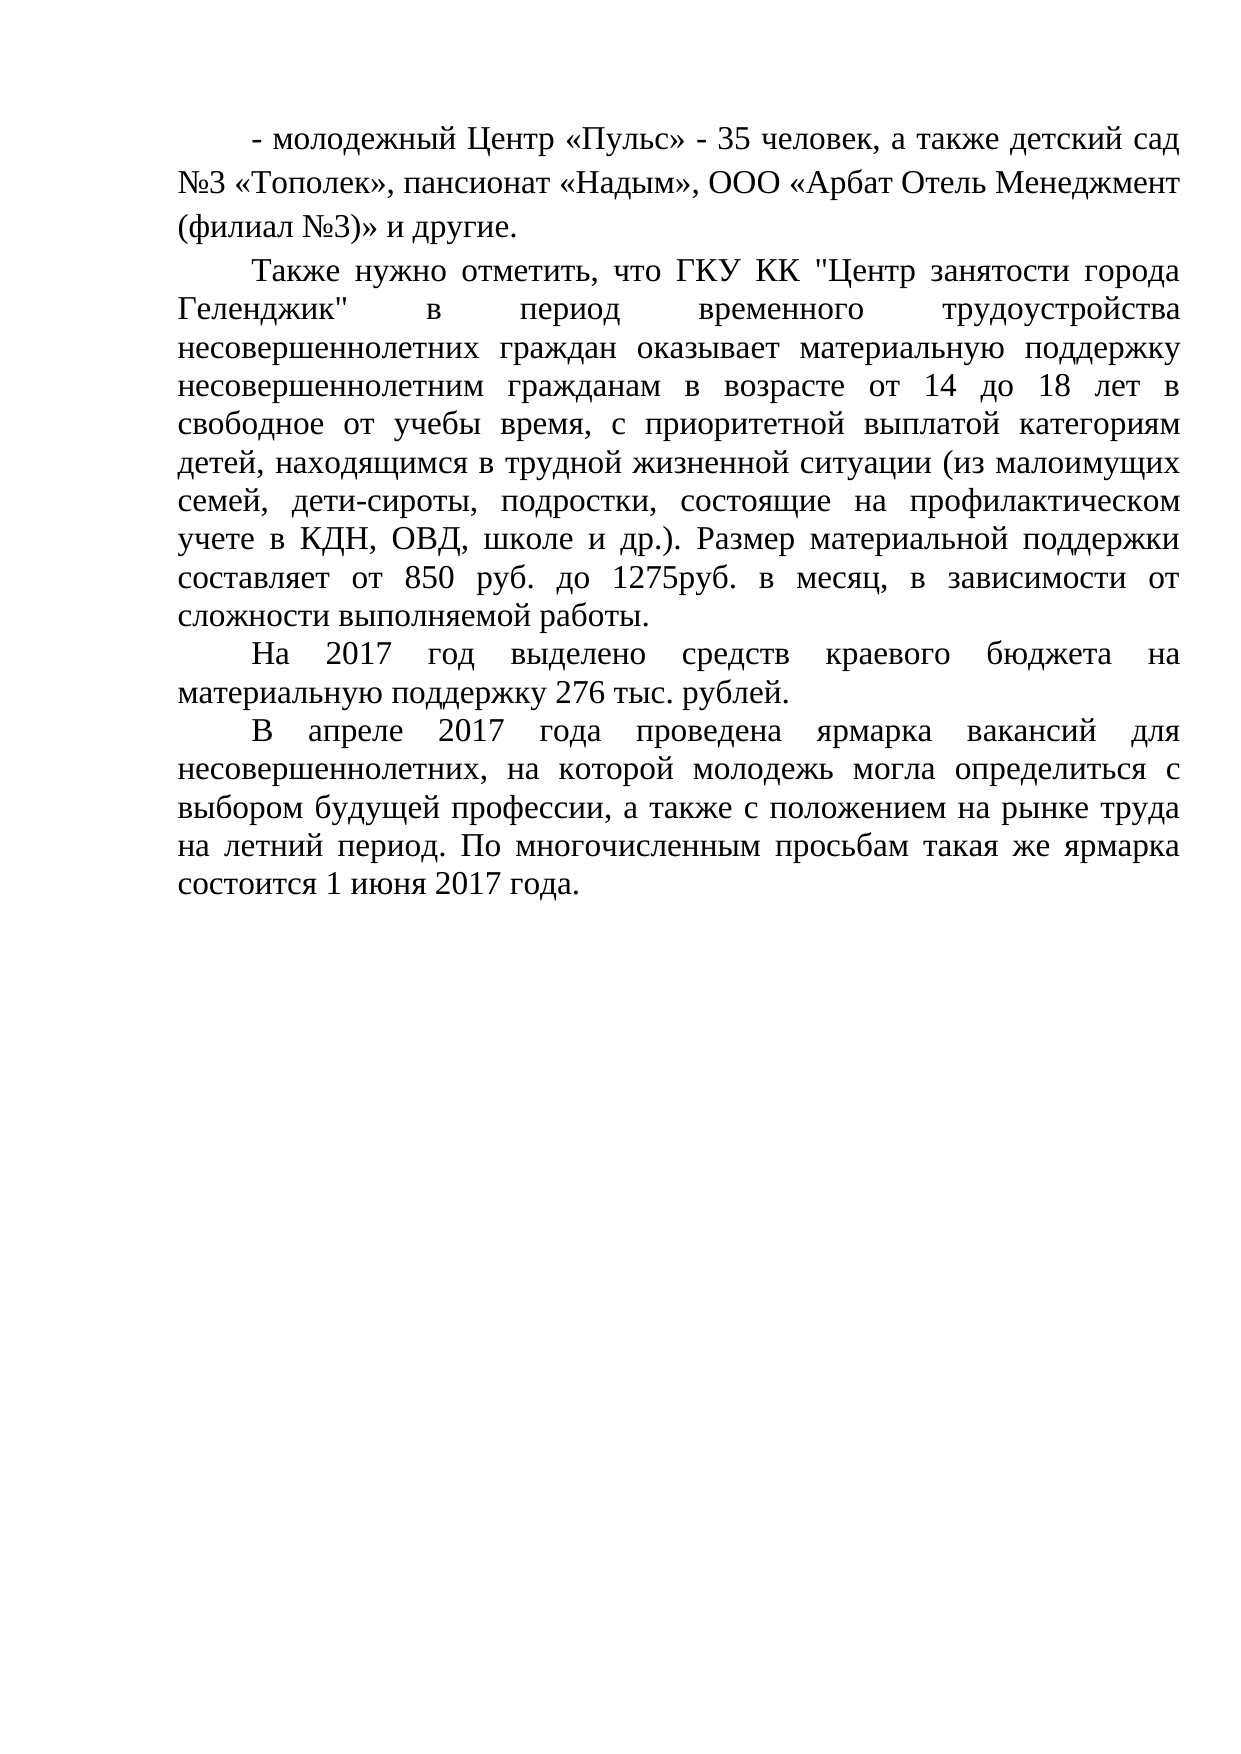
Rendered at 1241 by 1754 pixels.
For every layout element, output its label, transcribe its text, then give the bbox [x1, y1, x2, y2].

text На 2017 год выделено средств краевого бюджета на материальную поддержку 276 тыс. рублей. [177, 634, 1181, 710]
text В апреле 2017 года проведена ярмарка вакансий для несовершеннолетних, на которой молодежь могла определиться с выбором будущей профессии, а также с положением на рынке труда на летний период. По многочисленным просьбам такая же ярмарка состоится 1 июня 2017 года. [177, 710, 1181, 902]
text - молодежный Центр «Пульс» - 35 человек, а также детский сад №3 «Тополек», пансионат «Надым», ООО «Арбат Отель Менеджмент (филиал №3)» и другие. [177, 118, 1181, 244]
text Также нужно отметить, что ГКУ КК "Центр занятости города Геленджик" в период временного трудоустройства несовершеннолетних граждан оказывает материальную поддержку несовершеннолетним гражданам в возрасте от 14 до 18 лет в свободное от учебы время, с приоритетной выплатой категориям детей, находящимся в трудной жизненной ситуации (из малоимущих семей, дети-сироты, подростки, состоящие на профилактическом учете в КДН, ОВД, школе и др.). Размер материальной поддержки составляет от 850 руб. до 1275руб. в месяц, в зависимости от сложности выполняемой работы. [177, 250, 1181, 634]
